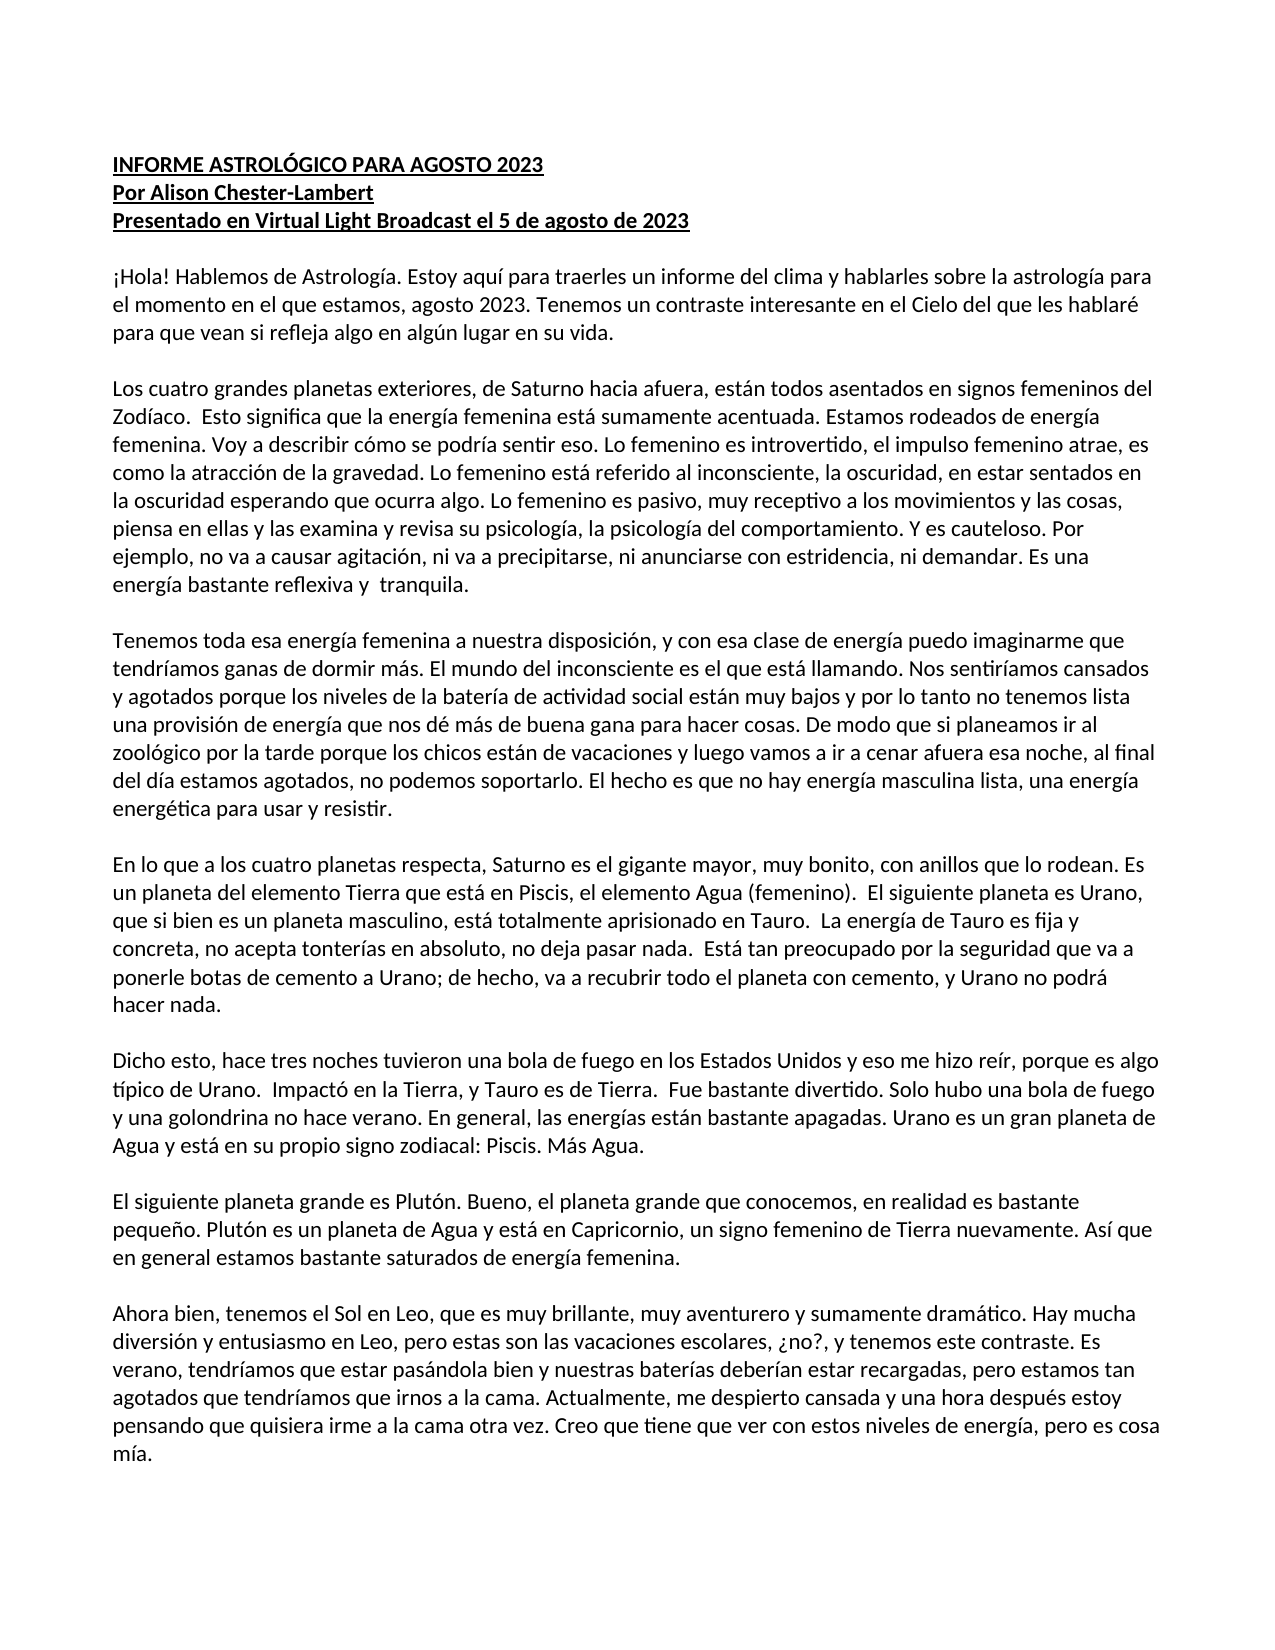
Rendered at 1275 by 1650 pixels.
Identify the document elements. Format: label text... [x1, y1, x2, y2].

text Por Alison Chester-Lambert [112, 178, 1162, 206]
text Los cuatro grandes planetas exteriores, de Saturno hacia afuera, están todos asentados en signos femeninos del Zodíaco. Esto significa que la energía femenina está sumamente acentuada. Estamos rodeados de energía femenina. Voy a describir cómo se podría sentir eso. Lo femenino es introvertido, el impulso femenino atrae, es como la atracción de la gravedad. Lo femenino está referido al inconsciente, la oscuridad, en estar sentados en la oscuridad esperando que ocurra algo. Lo femenino es pasivo, muy receptivo a los movimientos y las cosas, piensa en ellas y las examina y revisa su psicología, la psicología del comportamiento. Y es cauteloso. Por ejemplo, no va a causar agitación, ni va a precipitarse, ni anunciarse con estridencia, ni demandar. Es una energía bastante reflexiva y tranquila. [112, 374, 1162, 598]
text Presentado en Virtual Light Broadcast el 5 de agosto de 2023 [112, 206, 1162, 234]
text Tenemos toda esa energía femenina a nuestra disposición, y con esa clase de energía puedo imaginarme que tendríamos ganas de dormir más. El mundo del inconsciente es el que está llamando. Nos sentiríamos cansados y agotados porque los niveles de la batería de actividad social están muy bajos y por lo tanto no tenemos lista una provisión de energía que nos dé más de buena gana para hacer cosas. De modo que si planeamos ir al zoológico por la tarde porque los chicos están de vacaciones y luego vamos a ir a cenar afuera esa noche, al final del día estamos agotados, no podemos soportarlo. El hecho es que no hay energía masculina lista, una energía energética para usar y resistir. [112, 626, 1162, 822]
text El siguiente planeta grande es Plutón. Bueno, el planeta grande que conocemos, en realidad es bastante pequeño. Plutón es un planeta de Agua y está en Capricornio, un signo femenino de Tierra nuevamente. Así que en general estamos bastante saturados de energía femenina. [112, 1187, 1162, 1271]
text ¡Hola! Hablemos de Astrología. Estoy aquí para traerles un informe del clima y hablarles sobre la astrología para el momento en el que estamos, agosto 2023. Tenemos un contraste interesante en el Cielo del que les hablaré para que vean si refleja algo en algún lugar en su vida. [112, 262, 1162, 346]
text Dicho esto, hace tres noches tuvieron una bola de fuego en los Estados Unidos y eso me hizo reír, porque es algo típico de Urano. Impactó en la Tierra, y Tauro es de Tierra. Fue bastante divertido. Solo hubo una bola de fuego y una golondrina no hace verano. En general, las energías están bastante apagadas. Urano es un gran planeta de Agua y está en su propio signo zodiacal: Piscis. Más Agua. [112, 1047, 1162, 1159]
text En lo que a los cuatro planetas respecta, Saturno es el gigante mayor, muy bonito, con anillos que lo rodean. Es un planeta del elemento Tierra que está en Piscis, el elemento Agua (femenino). El siguiente planeta es Urano, que si bien es un planeta masculino, está totalmente aprisionado en Tauro. La energía de Tauro es fija y concreta, no acepta tonterías en absoluto, no deja pasar nada. Está tan preocupado por la seguridad que va a ponerle botas de cemento a Urano; de hecho, va a recubrir todo el planeta con cemento, y Urano no podrá hacer nada. [112, 851, 1162, 1019]
text Ahora bien, tenemos el Sol en Leo, que es muy brillante, muy aventurero y sumamente dramático. Hay mucha diversión y entusiasmo en Leo, pero estas son las vacaciones escolares, ¿no?, y tenemos este contraste. Es verano, tendríamos que estar pasándola bien y nuestras baterías deberían estar recargadas, pero estamos tan agotados que tendríamos que irnos a la cama. Actualmente, me despierto cansada y una hora después estoy pensando que quisiera irme a la cama otra vez. Creo que tiene que ver con estos niveles de energía, pero es cosa mía. [112, 1299, 1162, 1467]
text INFORME ASTROLÓGICO PARA AGOSTO 2023 [112, 150, 1162, 178]
